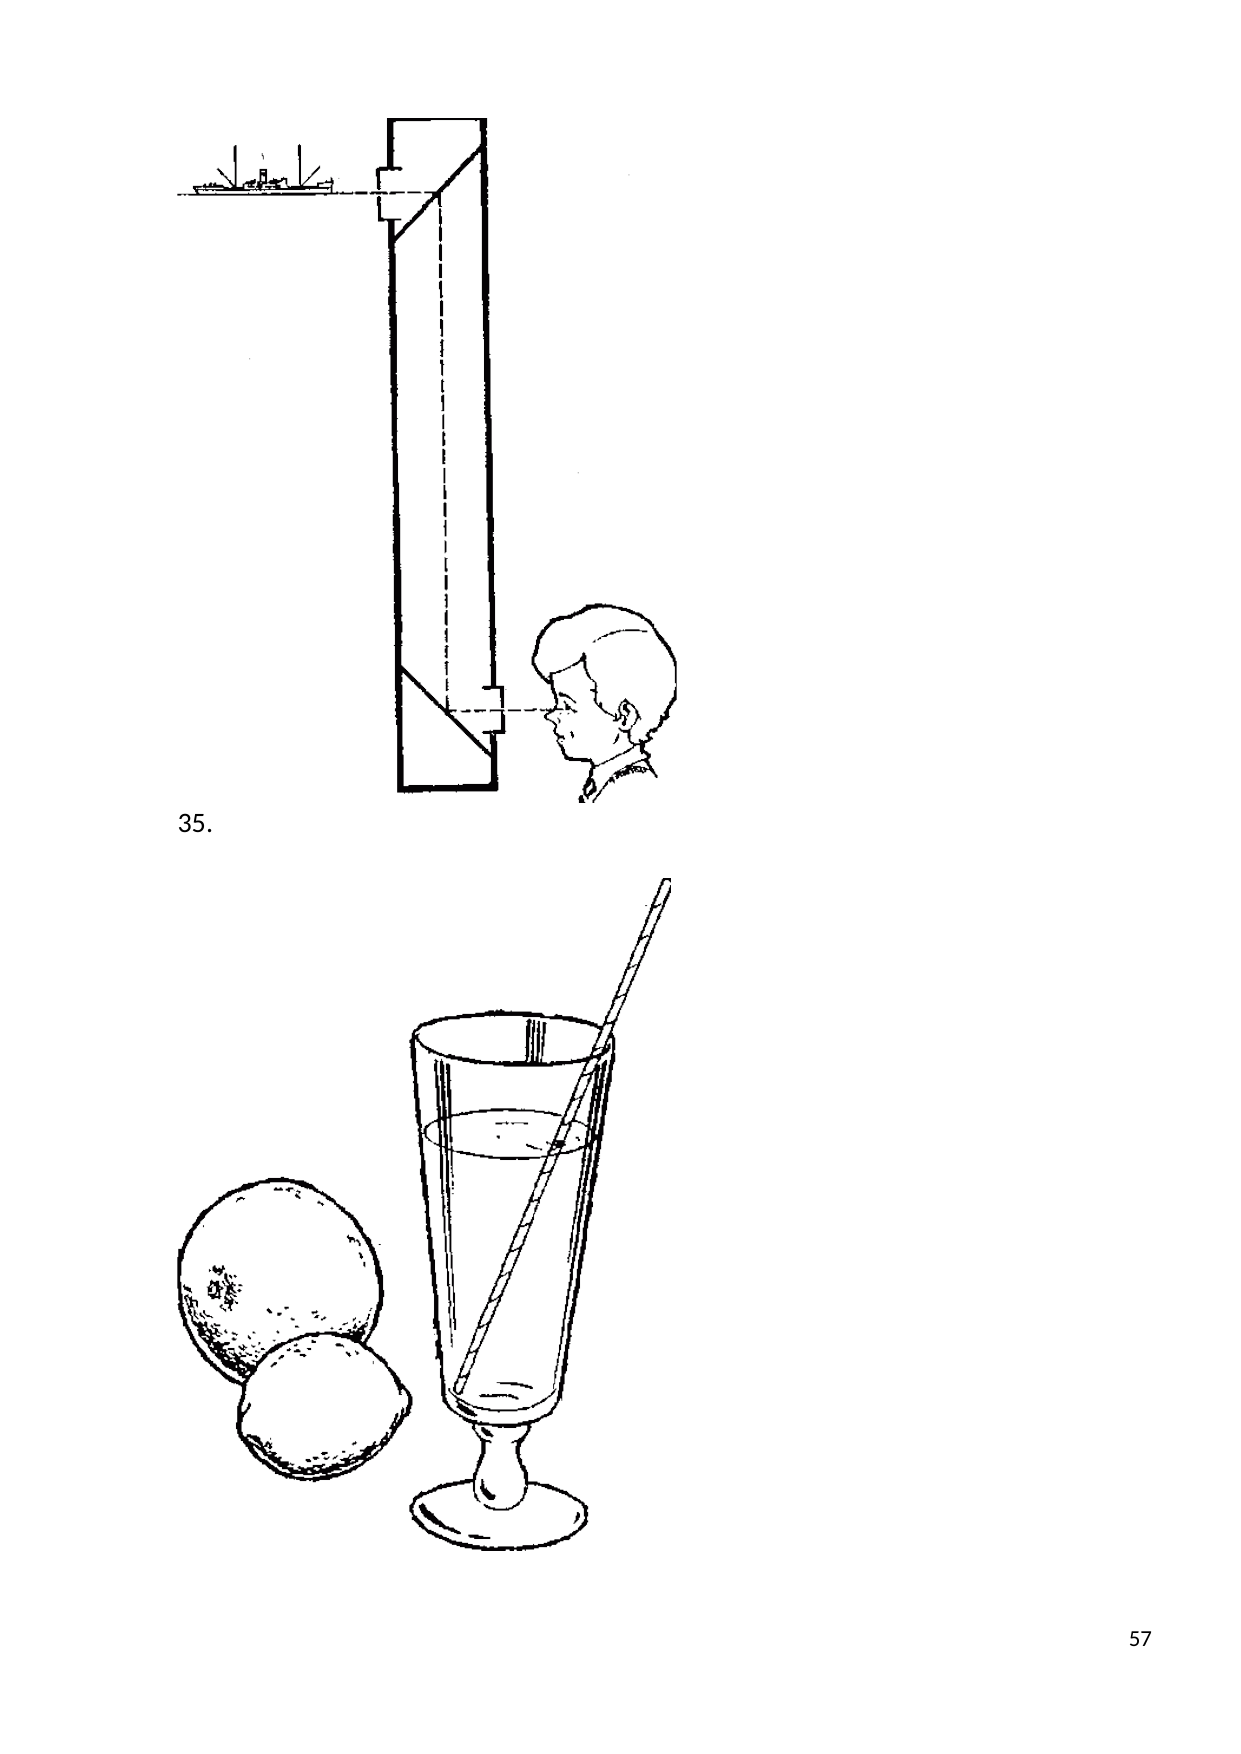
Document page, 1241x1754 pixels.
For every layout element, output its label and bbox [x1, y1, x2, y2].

picture [177, 878, 671, 1551]
picture [177, 118, 677, 803]
text [177, 118, 1152, 1618]
